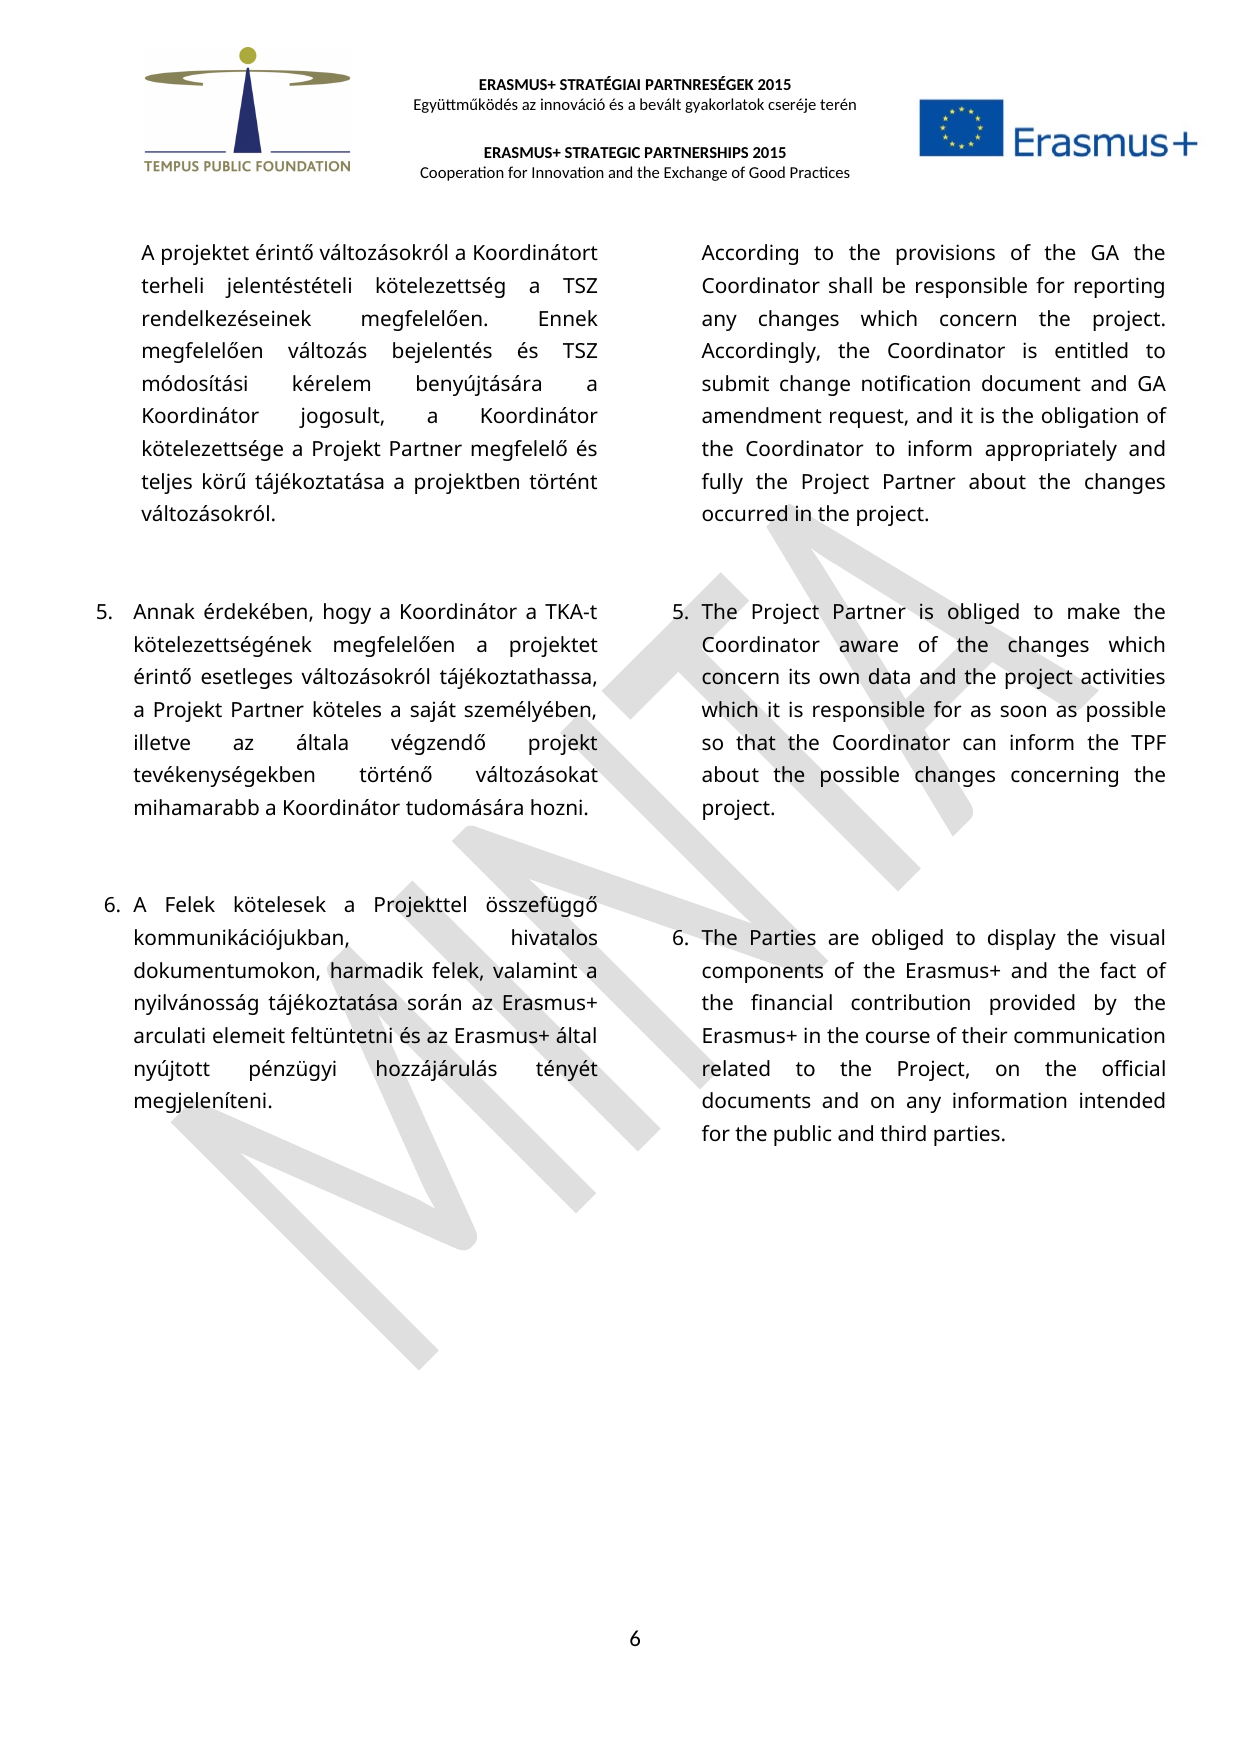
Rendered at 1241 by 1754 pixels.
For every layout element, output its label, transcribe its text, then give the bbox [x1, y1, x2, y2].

list The Project Partner is obliged to make the Coordinator aware of the changes which concern its own data and the project activities which it is responsible for as soon as possible so that the Coordinator can inform the TPF about the possible changes concerning the project. [672, 597, 1167, 821]
list Annak érdekében, hogy a Koordinátor a TKA-t kötelezettségének megfelelően a projektet érintő esetleges változásokról tájékoztathassa, a Projekt Partner köteles a saját személyében, illetve az általa végzendő projekt tevékenységekben történő változásokat mihamarabb a Koordinátor tudomására hozni. [96, 597, 598, 821]
text A projektet érintő változásokról a Koordinátort terheli jelentéstételi kötelezettség a TSZ rendelkezéseinek megfelelően. Ennek megfelelően változás bejelentés és TSZ módosítási kérelem benyújtására a Koordinátor jogosult, a Koordinátor kötelezettsége a Projekt Partner megfelelő és teljes körű tájékoztatása a projektben történt változásokról. [141, 238, 598, 528]
text According to the provisions of the GA the Coordinator shall be responsible for reporting any changes which concern the project. Accordingly, the Coordinator is entitled to submit change notification document and GA amendment request, and it is the obligation of the Coordinator to inform appropriately and fully the Project Partner about the changes occurred in the project. [701, 238, 1167, 528]
list The Parties are obliged to display the visual components of the Erasmus+ and the fact of the financial contribution provided by the Erasmus+ in the course of their communication related to the Project, on the official documents and on any information intended for the public and third parties. [672, 923, 1167, 1147]
picture [903, 83, 1213, 172]
list A Felek kötelesek a Projekttel összefüggő kommunikációjukban, hivatalos dokumentumokon, harmadik felek, valamint a nyilvánosság tájékoztatása során az Erasmus+ arculati elemeit feltüntetni és az Erasmus+ által nyújtott pénzügyi hozzájárulás tényét megjeleníteni. [103, 891, 598, 1115]
picture [144, 47, 351, 173]
